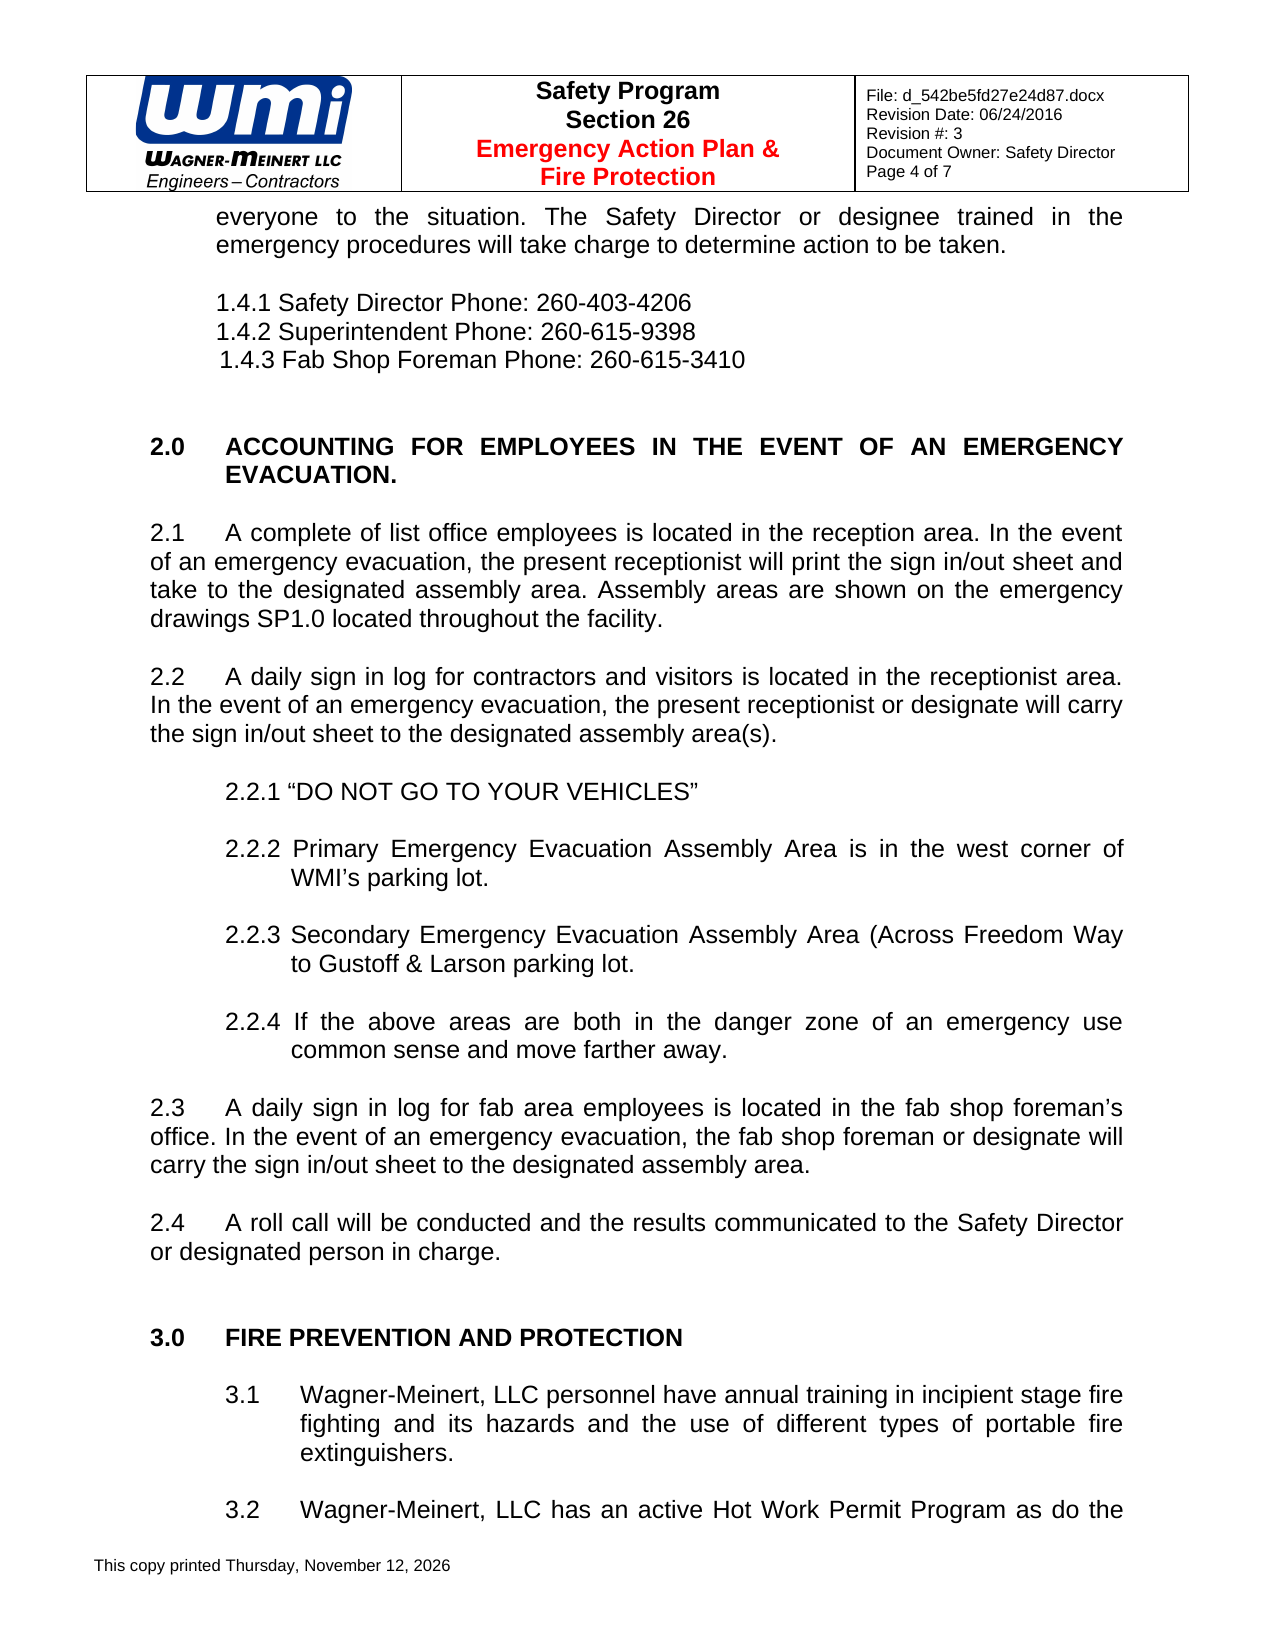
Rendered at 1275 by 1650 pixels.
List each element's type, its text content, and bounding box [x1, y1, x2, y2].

text 2.1 A complete of list office employees is located in the reception area. In the event of an emergency evacuation, the present receptionist will print the sign in/out sheet and take to the designated assembly area. Assembly areas are shown on the emergency drawings SP1.0 located throughout the facility. [150, 518, 1125, 633]
text 3.0 FIRE PREVENTION AND PROTECTION [150, 1323, 1125, 1352]
text 2.2.1 “DO NOT GO TO YOUR VEHICLES” [225, 777, 1125, 805]
text 3.1 Wagner-Meinert, LLC personnel have annual training in incipient stage fire fighting and its hazards and the use of different types of portable fire extinguishers. [225, 1380, 1125, 1467]
text 2.2.2 Primary Emergency Evacuation Assembly Area is in the west corner of WMI’s parking lot. [225, 834, 1125, 892]
picture [135, 76, 352, 191]
text 1.4.2 Superintendent Phone: 260-615-9398 [150, 317, 1125, 345]
text 1.4.3 Fab Shop Foreman Phone: 260-615-3410 [150, 345, 1125, 374]
text 2.0 ACCOUNTING FOR EMPLOYEES IN THE EVENT OF AN EMERGENCY EVACUATION. [150, 432, 1125, 489]
text 1.4.1 Safety Director Phone: 260-403-4206 [150, 288, 1125, 317]
text 2.4 A roll call will be conducted and the results communicated to the Safety Director or designated person in charge. [150, 1208, 1125, 1265]
text 2.2 A daily sign in log for contractors and visitors is located in the receptionist area. In the event of an emergency evacuation, the present receptionist or designate will carry the sign in/out sheet to the designated assembly area(s). [150, 662, 1125, 748]
text 2.3 A daily sign in log for fab area employees is located in the fab shop foreman’s office. In the event of an emergency evacuation, the fab shop foreman or designate will carry the sign in/out sheet to the designated assembly area. [150, 1093, 1125, 1179]
text 2.2.3 Secondary Emergency Evacuation Assembly Area (Across Freedom Way to Gustoff & Larson parking lot. [225, 920, 1125, 978]
text 2.2.4 If the above areas are both in the danger zone of an emergency use common sense and move farther away. [225, 1007, 1125, 1064]
